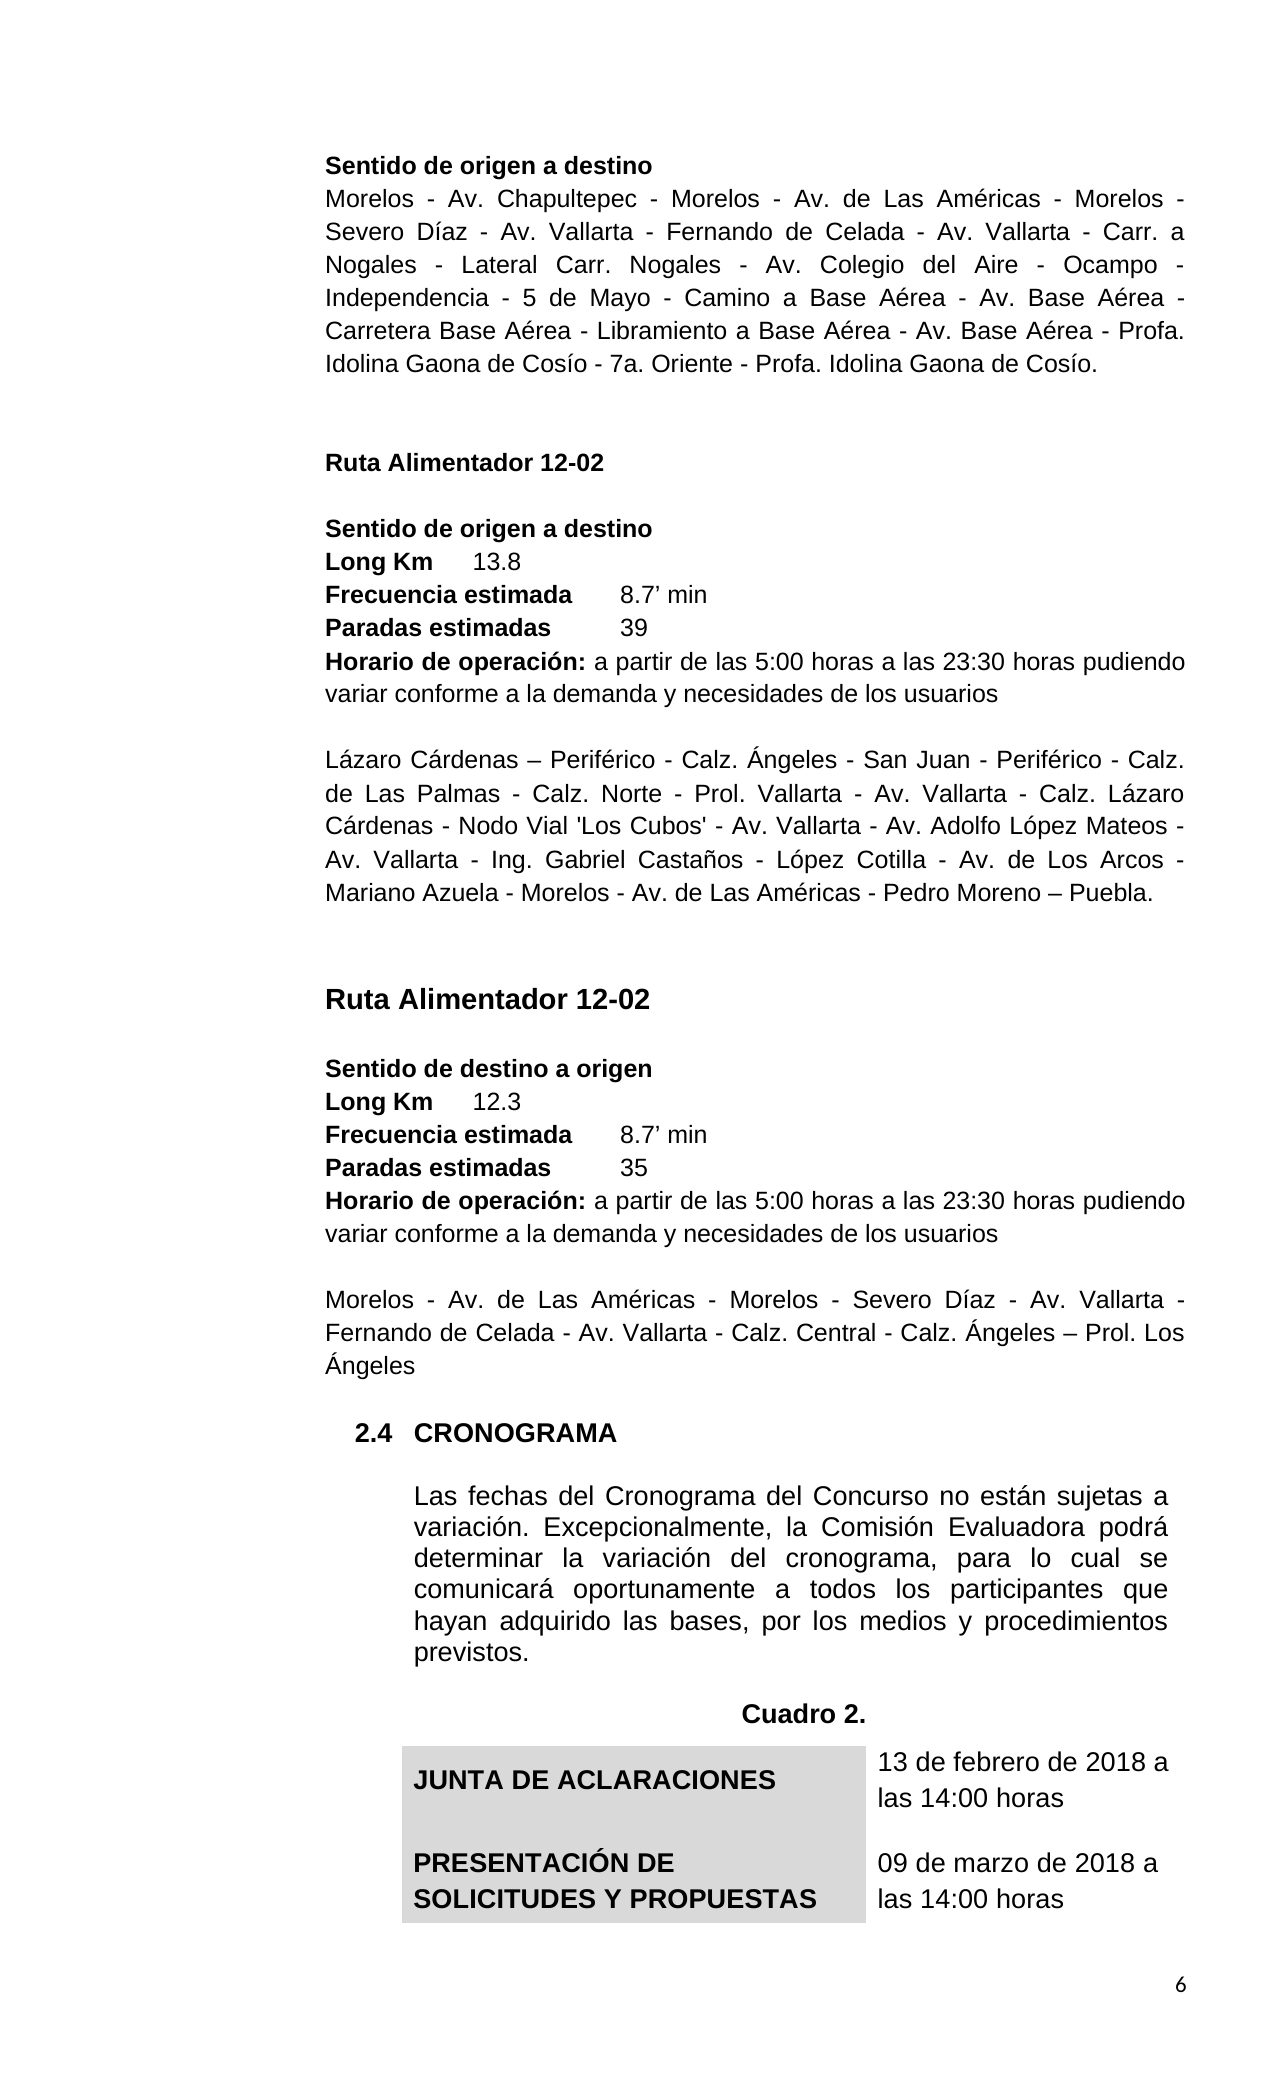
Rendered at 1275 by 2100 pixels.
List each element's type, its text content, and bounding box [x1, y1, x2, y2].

table_cell PRESENTACIÓN DE SOLICITUDES Y PROPUESTAS [402, 1838, 866, 1923]
list Lázaro Cárdenas – Periférico - Calz. Ángeles - San Juan - Periférico - Calz. de Las Palmas - Calz. Norte - Prol. Vallarta - Av. Vallarta - Calz. Lázaro Cárdenas - Nodo Vial 'Los Cubos' - Av. Vallarta - Av. Adolfo López Mateos - Av. Vallarta - Ing. Gabriel Castaños - López Cotilla - Av. de Los Arcos - Mariano Azuela - Morelos - Av. de Las Américas - Pedro Moreno – Puebla. [325, 746, 1186, 906]
list Frecuencia estimada 8.7’ min [325, 1120, 1186, 1148]
text Las fechas del Cronograma del Concurso no están sujetas a variación. Excepcionalmente, la Comisión Evaluadora podrá determinar la variación del cronograma, para lo cual se comunicará oportunamente a todos los participantes que hayan adquirido las bases, por los medios y procedimientos previstos. [413, 1479, 1169, 1667]
list Long Km 13.8 [325, 547, 1186, 576]
list Paradas estimadas 39 [325, 613, 1186, 642]
list Ruta Alimentador 12-02 [325, 448, 1186, 477]
list Ruta Alimentador 12-02 [325, 982, 1186, 1016]
list Horario de operación: a partir de las 5:00 horas a las 23:30 horas pudiendo variar conforme a la demanda y necesidades de los usuarios [325, 646, 1186, 708]
list Horario de operación: a partir de las 5:00 horas a las 23:30 horas pudiendo variar conforme a la demanda y necesidades de los usuarios [325, 1186, 1186, 1248]
list Long Km 12.3 [325, 1087, 1186, 1116]
list Morelos - Av. de Las Américas - Morelos - Severo Díaz - Av. Vallarta - Fernando de Celada - Av. Vallarta - Calz. Central - Calz. Ángeles – Prol. Los Ángeles [325, 1285, 1186, 1380]
table_header 13 de febrero de 2018 a las 14:00 horas [866, 1746, 1198, 1838]
table_header JUNTA DE ACLARACIONES [402, 1746, 866, 1838]
text Sentido de origen a destino [325, 514, 1186, 543]
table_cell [866, 1838, 1198, 1923]
text Sentido de destino a origen [325, 1054, 1186, 1082]
list Sentido de origen a destino [325, 151, 1186, 180]
list CRONOGRAMA [354, 1417, 1188, 1448]
list Cuadro 2. [421, 1698, 1186, 1729]
list Morelos - Av. Chapultepec - Morelos - Av. de Las Américas - Morelos - Severo Díaz - Av. Vallarta - Fernando de Celada - Av. Vallarta - Carr. a Nogales - Lateral Carr. Nogales - Av. Colegio del Aire - Ocampo - Independencia - 5 de Mayo - Camino a Base Aérea - Av. Base Aérea - Carretera Base Aérea - Libramiento a Base Aérea - Av. Base Aérea - Profa. Idolina Gaona de Cosío - 7a. Oriente - Profa. Idolina Gaona de Cosío. [325, 184, 1186, 378]
list Paradas estimadas 35 [325, 1153, 1186, 1182]
list Frecuencia estimada 8.7’ min [325, 580, 1186, 609]
